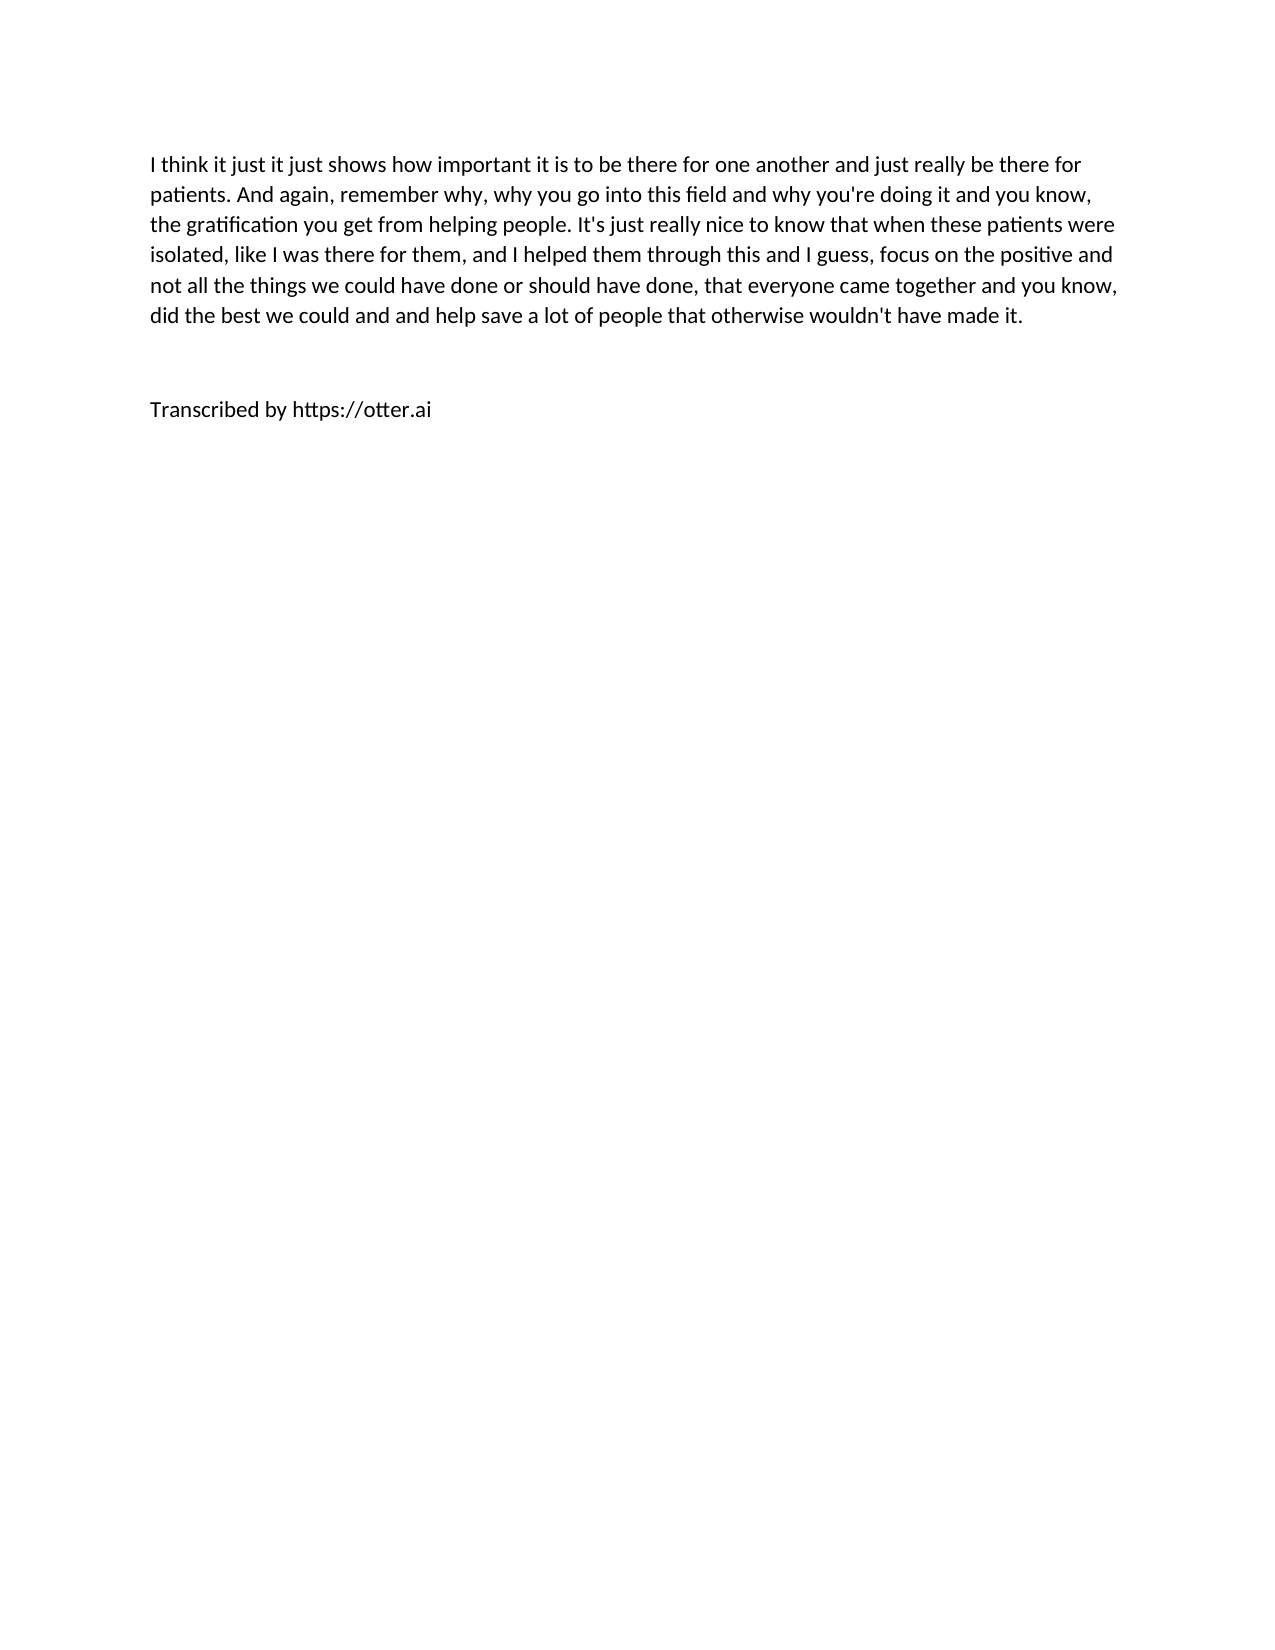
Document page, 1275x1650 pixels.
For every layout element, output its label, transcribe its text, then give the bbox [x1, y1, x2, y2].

text Transcribed by https://otter.ai [150, 395, 1125, 423]
text I think it just it just shows how important it is to be there for one another and just really be there for patients. And again, remember why, why you go into this field and why you're doing it and you know, the gratification you get from helping people. It's just really nice to know that when these patients were isolated, like I was there for them, and I helped them through this and I guess, focus on the positive and not all the things we could have done or should have done, that everyone came together and you know, did the best we could and and help save a lot of people that otherwise wouldn't have made it. [150, 150, 1125, 329]
